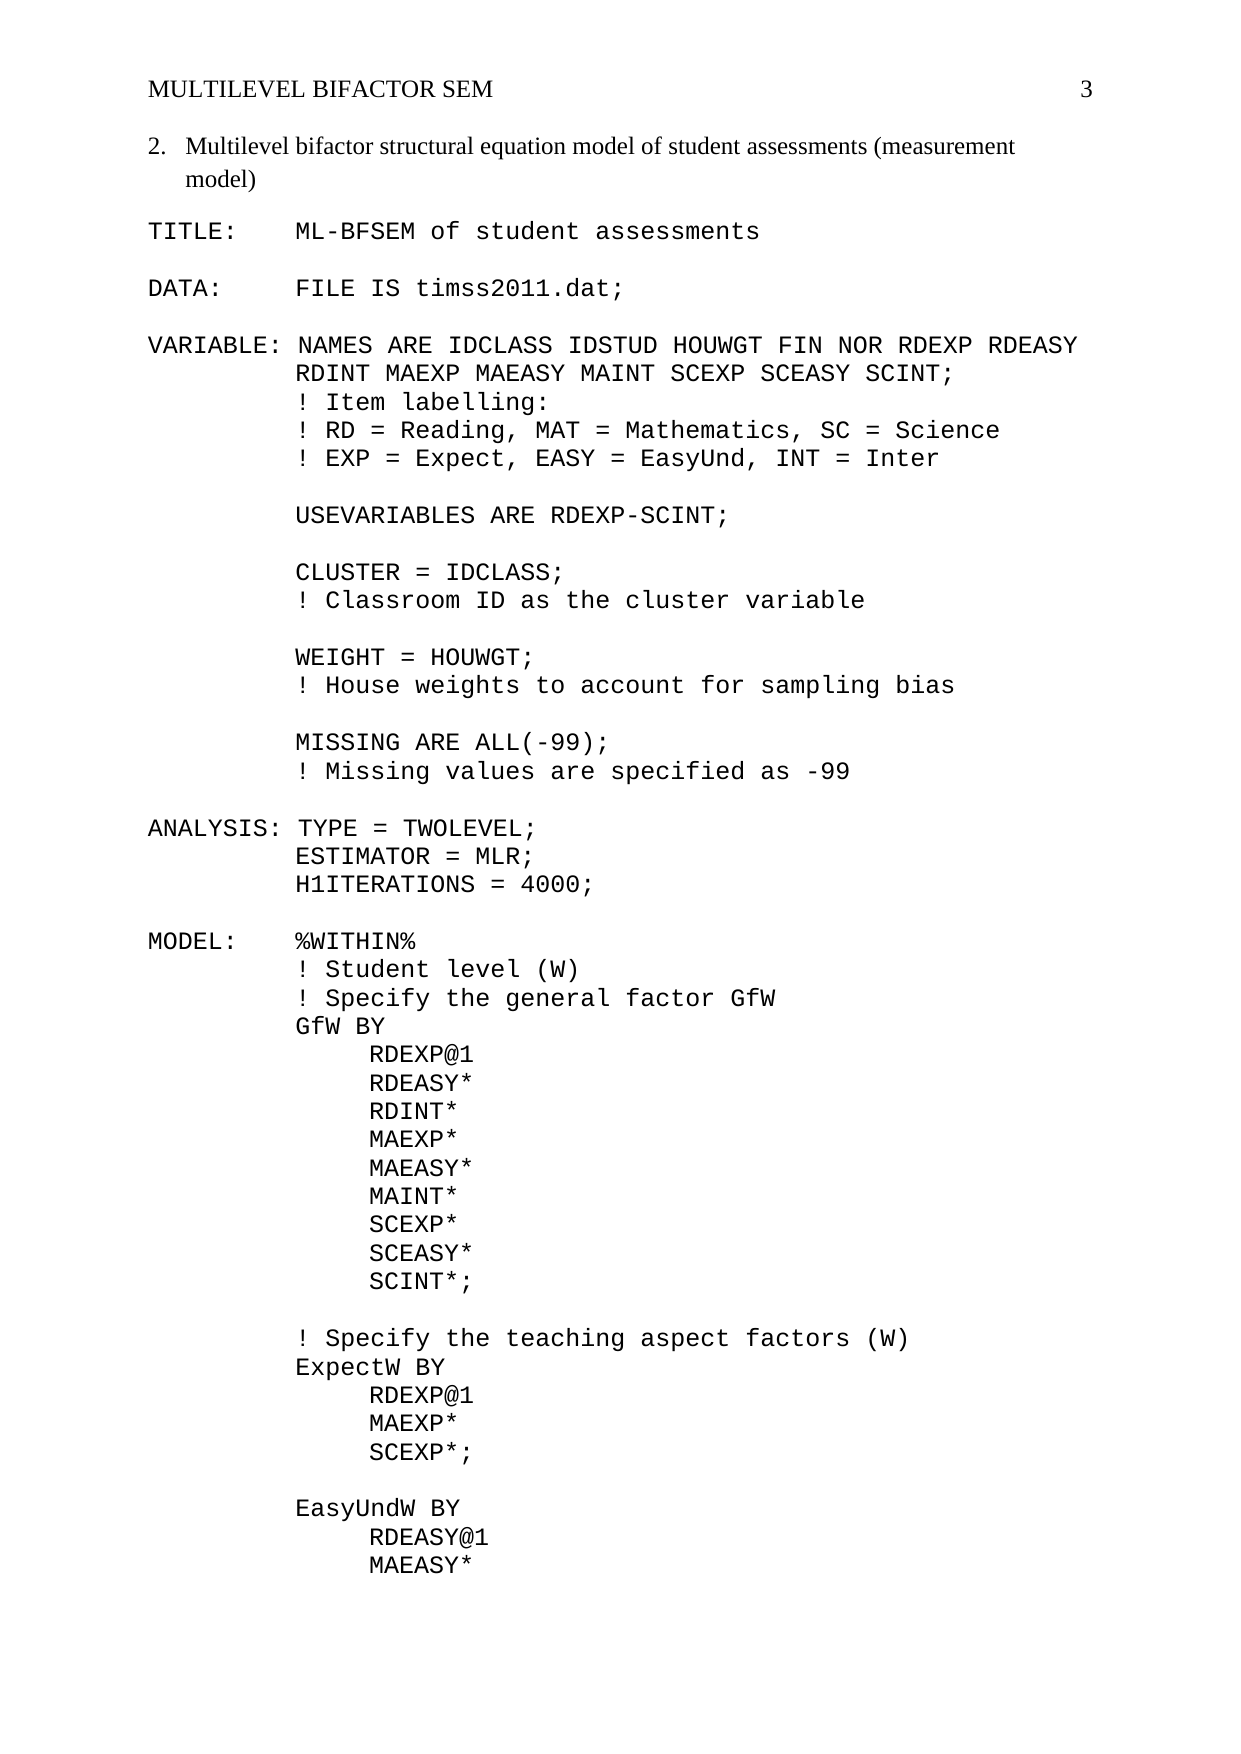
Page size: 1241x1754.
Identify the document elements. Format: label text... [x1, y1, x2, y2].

text ! Missing values are specified as -99 [148, 758, 1092, 787]
text H1ITERATIONS = 4000; [148, 872, 1092, 900]
text ! House weights to account for sampling bias [221, 673, 1092, 701]
text ! Specify the teaching aspect factors (W) [148, 1326, 1092, 1354]
text ! Specify the general factor GfW [148, 985, 1092, 1014]
text RDEASY@1 [295, 1524, 1092, 1552]
text MAEASY* [148, 1552, 1092, 1581]
text MAEASY* [295, 1155, 1092, 1184]
text MAEXP* [148, 1127, 1092, 1155]
text SCEXP* [295, 1212, 1092, 1240]
text EasyUndW BY [148, 1496, 1092, 1524]
text DATA: FILE IS timss2011.dat; [148, 275, 1092, 304]
list Multilevel bifactor structural equation model of student assessments (measurement model) [148, 131, 1092, 193]
text CLUSTER = IDCLASS; [148, 559, 1092, 588]
text WEIGHT = HOUWGT; [148, 644, 1092, 673]
text SCEXP*; [148, 1439, 1092, 1467]
text ! Student level (W) [221, 957, 1092, 985]
text RDEXP@1 [295, 1382, 1092, 1411]
text RDEXP@1 [148, 1042, 1092, 1070]
text ESTIMATOR = MLR; [221, 844, 1092, 872]
text ExpectW BY [148, 1354, 1092, 1382]
text RDEASY* [148, 1070, 1092, 1099]
text TITLE: ML-BFSEM of student assessments [148, 218, 1092, 247]
text ! EXP = Expect, EASY = EasyUnd, INT = Inter [148, 446, 1092, 474]
text GfW BY [148, 1014, 1092, 1042]
text MISSING ARE ALL(-99); [148, 730, 1092, 758]
text SCINT*; [295, 1269, 1092, 1297]
text USEVARIABLES ARE RDEXP-SCINT; [148, 502, 1092, 531]
text MAEXP* [148, 1411, 1092, 1439]
text SCEASY* [295, 1240, 1092, 1269]
text ANALYSIS: TYPE = TWOLEVEL; [148, 815, 1092, 844]
text VARIABLE: NAMES ARE IDCLASS IDSTUD HOUWGT FIN NOR RDEXP RDEASY RDINT MAEXP MAEASY MAINT SCEXP SCEASY SCINT; [148, 332, 1092, 389]
text ! Item labelling: [148, 389, 1092, 417]
text MODEL: %WITHIN% [148, 929, 1092, 957]
text MAINT* [295, 1184, 1092, 1212]
text ! RD = Reading, MAT = Mathematics, SC = Science [148, 417, 1092, 446]
text RDINT* [148, 1099, 1092, 1127]
text ! Classroom ID as the cluster variable [221, 588, 1092, 616]
